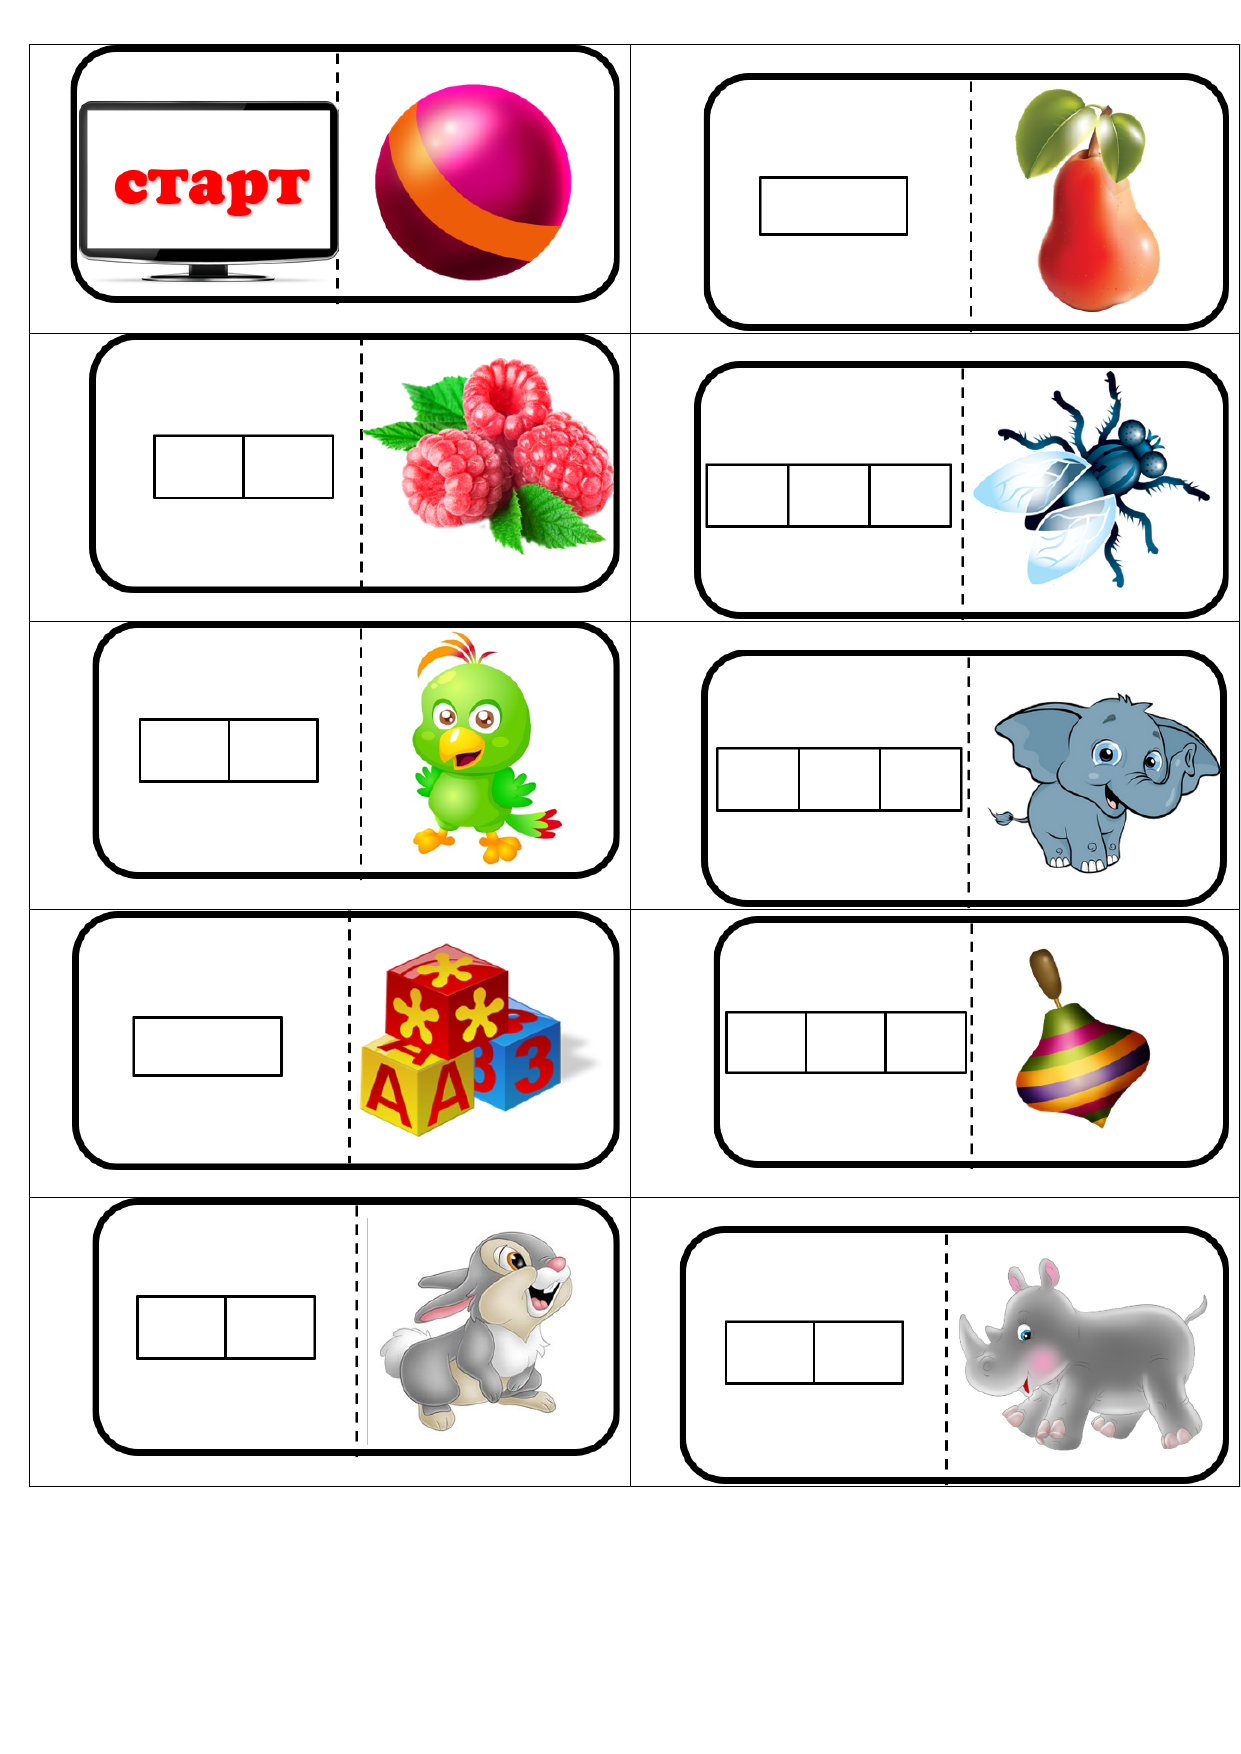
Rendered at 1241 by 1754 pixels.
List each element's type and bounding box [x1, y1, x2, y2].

picture [694, 361, 1229, 621]
table_cell [631, 910, 1239, 1197]
picture [72, 910, 620, 1170]
picture [703, 73, 1229, 333]
table_cell [30, 334, 630, 621]
table_cell [30, 910, 630, 1197]
table_cell [631, 334, 1239, 621]
table_cell [30, 622, 630, 909]
table_header [631, 45, 1239, 333]
table_cell [30, 1198, 630, 1486]
table_cell [631, 622, 1239, 909]
picture [92, 621, 620, 881]
picture [679, 1226, 1229, 1486]
picture [70, 45, 620, 305]
picture [701, 650, 1229, 909]
table_cell [631, 1198, 1239, 1486]
picture [89, 333, 620, 593]
table_header [30, 45, 630, 333]
picture [713, 910, 1229, 1170]
picture [92, 1198, 620, 1458]
